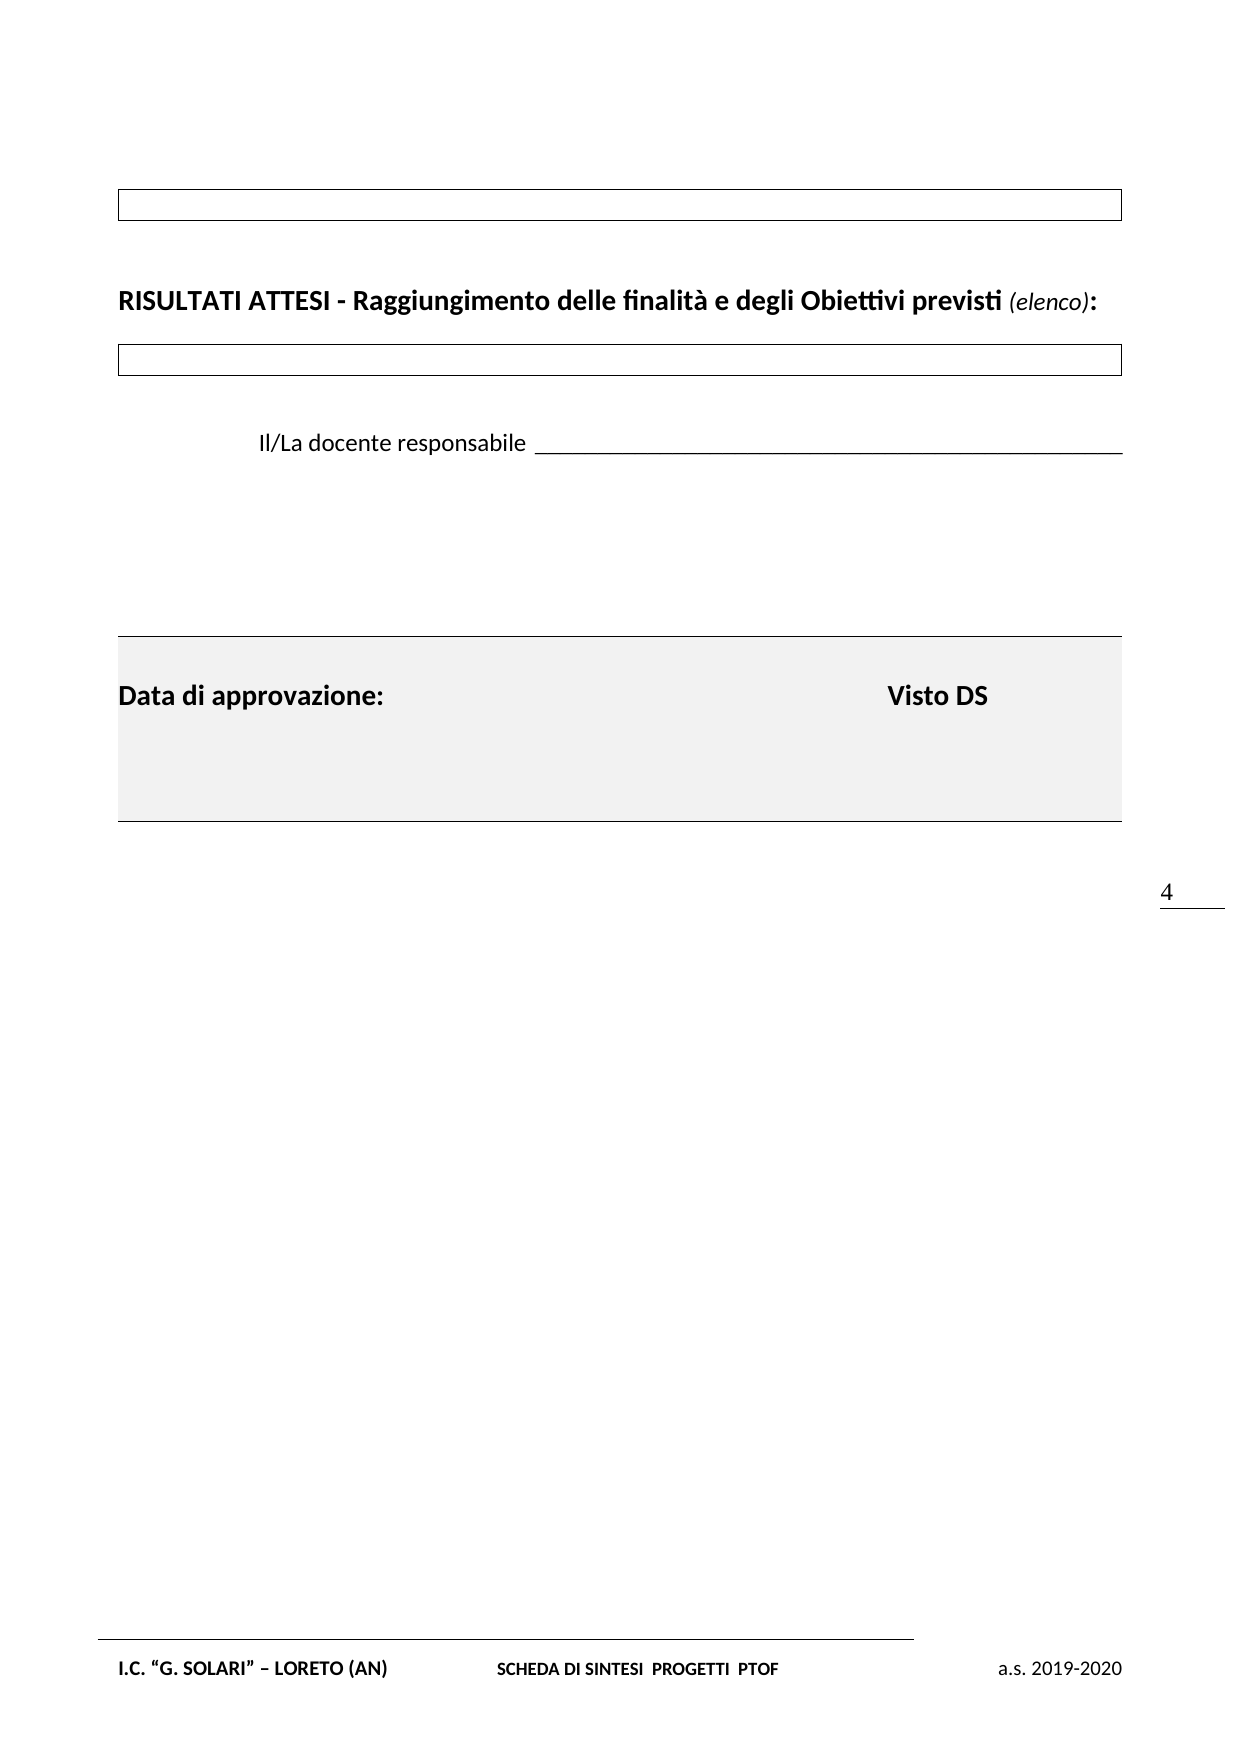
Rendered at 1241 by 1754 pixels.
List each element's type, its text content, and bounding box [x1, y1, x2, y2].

table_header [119, 190, 1121, 220]
text RISULTATI ATTESI - Raggiungimento delle finalità e degli Obiettivi previsti (elenco): [118, 282, 1122, 318]
text Data di approvazione: Visto DS [118, 677, 1122, 712]
table_header [119, 345, 1121, 375]
text Il/La docente responsabile _______________________________________________ [118, 427, 1122, 457]
